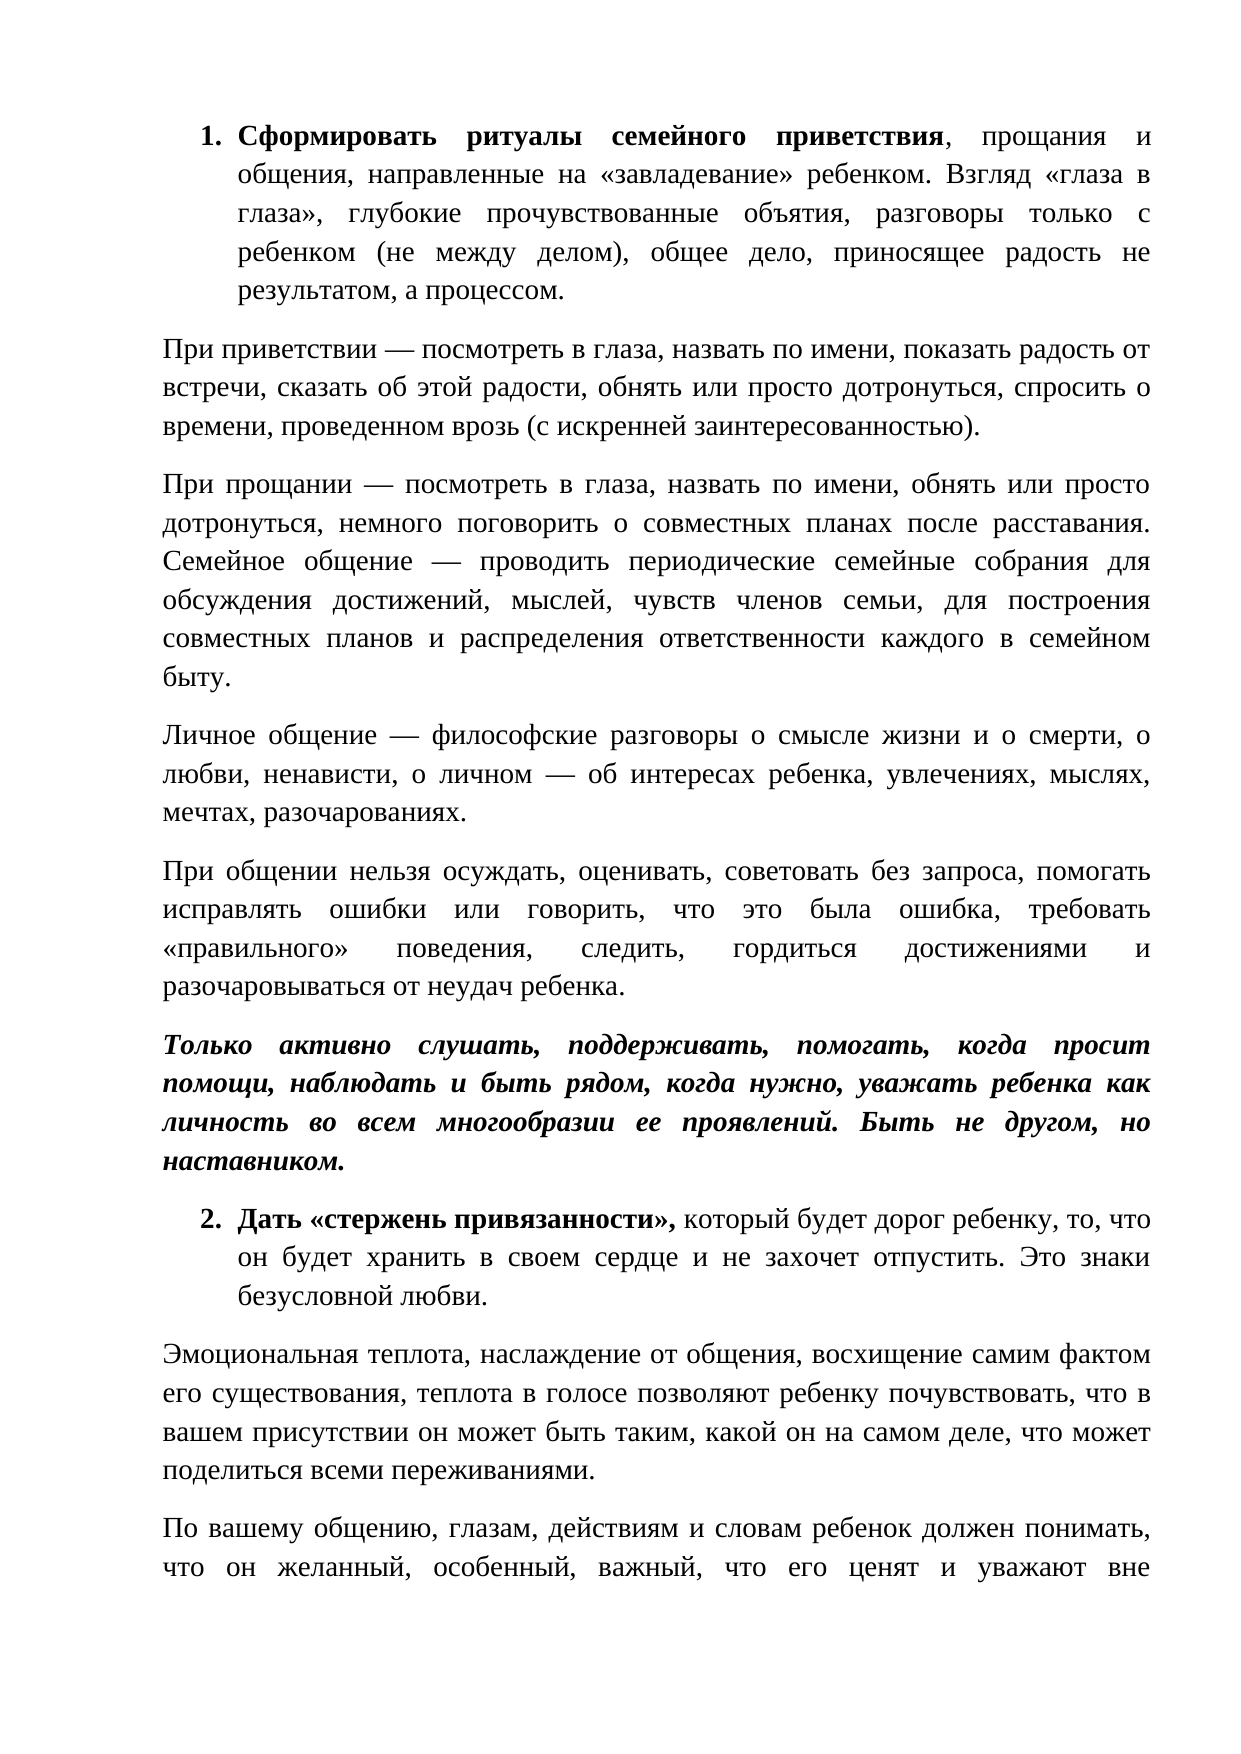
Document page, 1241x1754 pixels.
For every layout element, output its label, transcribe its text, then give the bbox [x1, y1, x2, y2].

text При прощании — посмотреть в глаза, назвать по имени, обнять или просто дотронуться, немного поговорить о совместных планах после расставания. Семейное общение — проводить периодические семейные собрания для обсуждения достижений, мыслей, чувств членов семьи, для построения совместных планов и распределения ответственности каждого в семейном быту. [162, 466, 1152, 692]
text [162, 1511, 1152, 1583]
list Сформировать ритуалы семейного приветствия, прощания и общения, направленные на «завладевание» ребенком. Взгляд «глаза в глаза», глубокие прочувствованные объятия, разговоры только с ребенком (не между делом), общее дело, приносящее радость не результатом, а процессом. [200, 118, 1152, 306]
text При общении нельзя осуждать, оценивать, советовать без запроса, помогать исправлять ошибки или говорить, что это была ошибка, требовать «правильного» поведения, следить, гордиться достижениями и разочаровываться от неудач ребенка. [162, 853, 1152, 1002]
text Личное общение — философские разговоры о смысле жизни и о смерти, о любви, ненависти, о личном — об интересах ребенка, увлечениях, мыслях, мечтах, разочарованиях. [162, 717, 1152, 828]
text При приветствии — посмотреть в глаза, назвать по имени, показать радость от встречи, сказать об этой радости, обнять или просто дотронуться, спросить о времени, проведенном врозь (с искренней заинтересованностью). [162, 331, 1152, 441]
text Только активно слушать, поддерживать, помогать, когда просит помощи, наблюдать и быть рядом, когда нужно, уважать ребенка как личность во всем многообразии ее проявлений. Быть не другом, но наставником. [162, 1027, 1152, 1176]
list Дать «стержень привязанности», который будет дорог ребенку, то, что он будет хранить в своем сердце и не захочет отпустить. Это знаки безусловной любви. [200, 1201, 1152, 1312]
text Эмоциональная теплота, наслаждение от общения, восхищение самим фактом его существования, теплота в голосе позволяют ребенку почувствовать, что в вашем присутствии он может быть таким, какой он на самом деле, что может поделиться всеми переживаниями. [162, 1337, 1152, 1486]
